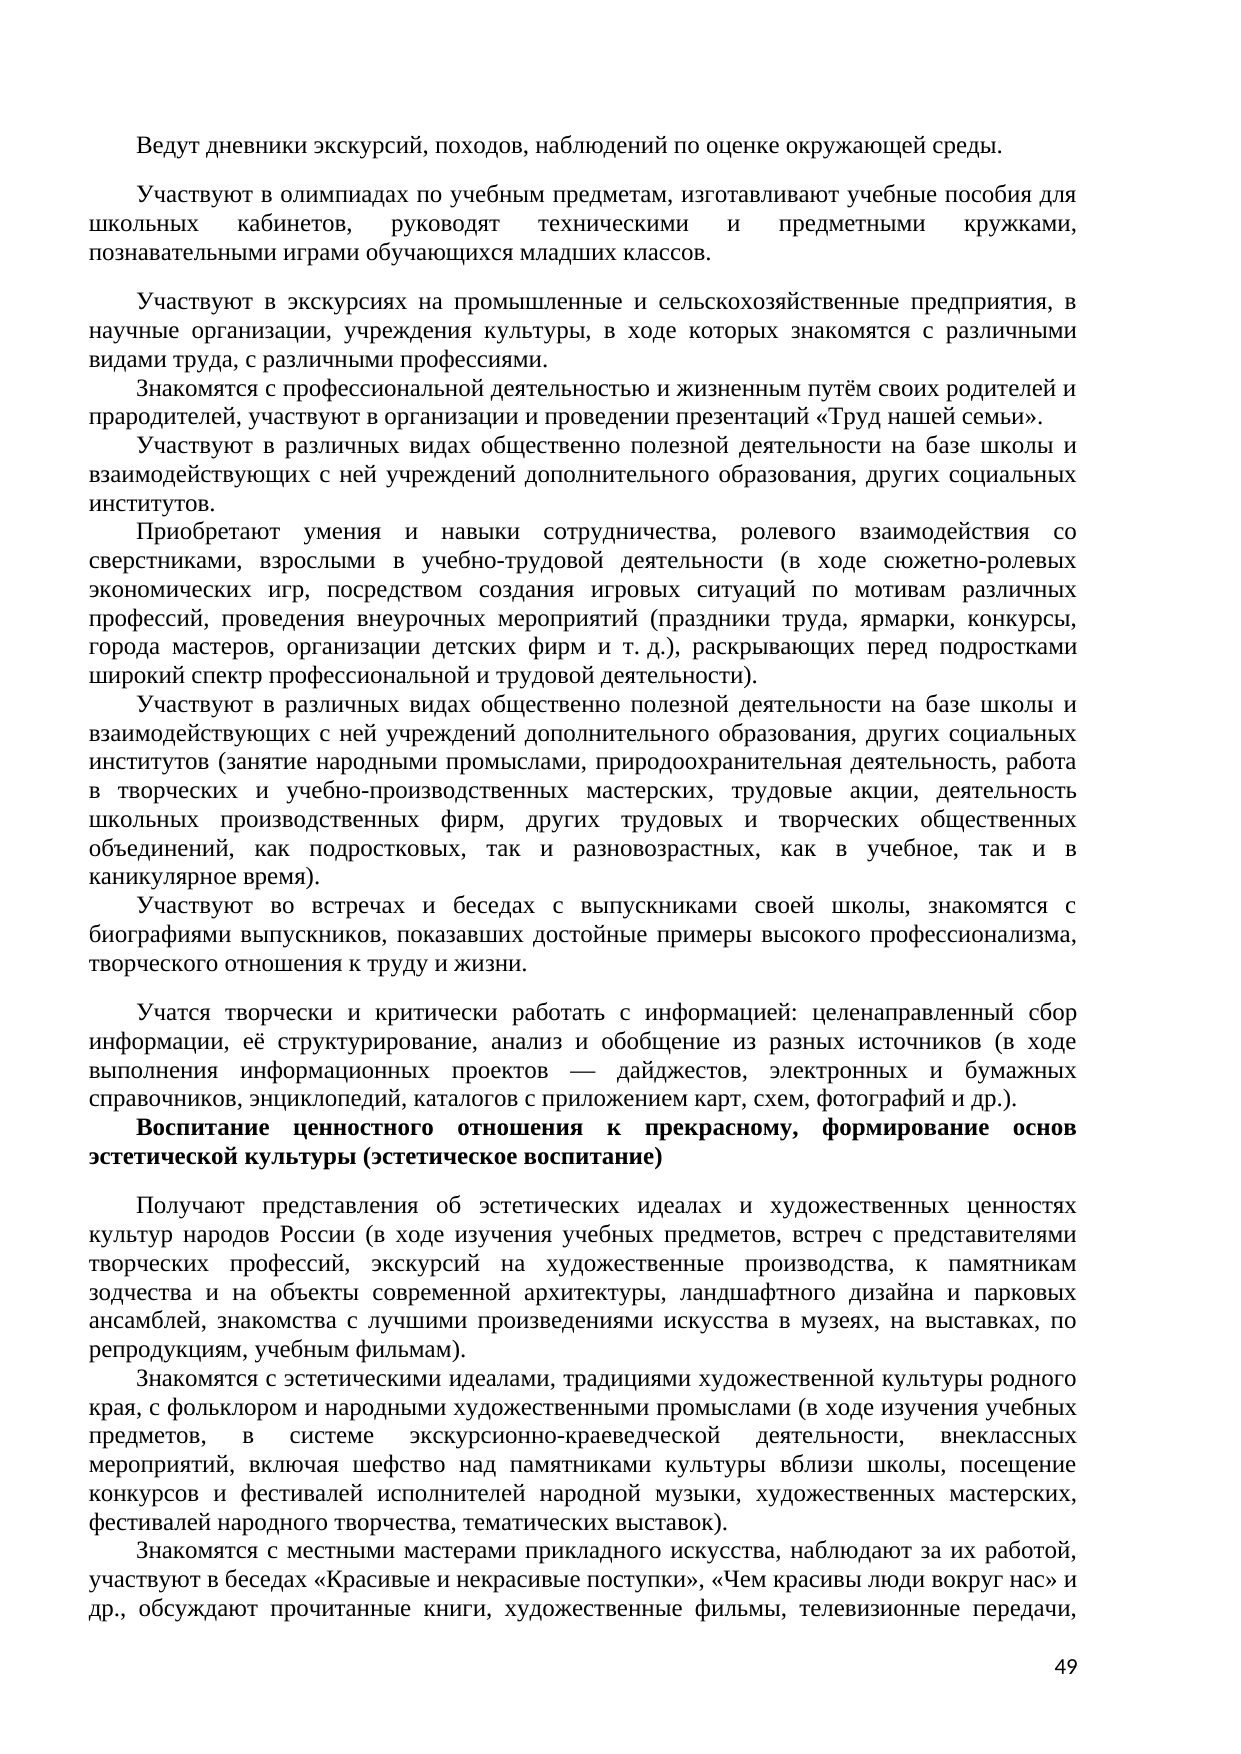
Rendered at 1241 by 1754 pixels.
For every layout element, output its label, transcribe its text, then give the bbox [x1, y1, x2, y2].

text Участвуют в различных видах общественно полезной деятельности на базе школы и взаимодействующих с ней учреждений дополнительного образования, других социальных институтов. [88, 430, 1078, 516]
text Получают представления об эстетических идеалах и художественных ценностях культур народов России (в ходе изучения учебных предметов, встреч с представителями творческих профессий, экскурсий на художественные производства, к памятникам зодчества и на объекты современной архитектуры, ландшафтного дизайна и парковых ансамблей, знакомства с лучшими произведениями искусства в музеях, на выставках, по репродукциям, учебным фильмам). [88, 1191, 1078, 1363]
text Участвуют в экскурсиях на промышленные и сельскохозяйственные предприятия, в научные организации, учреждения культуры, в ходе которых знакомятся с различными видами труда, с различными профессиями. [88, 286, 1078, 373]
text Воспитание ценностного отношения к прекрасному, формирование основ эстетической культуры (эстетическое воспитание) [88, 1112, 1078, 1170]
text Ведут дневники экскурсий, походов, наблюдений по оценке окружающей среды. [88, 130, 1078, 158]
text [88, 1536, 1078, 1622]
text Участвуют во встречах и беседах с выпускниками своей школы, знакомятся с биографиями выпускников, показавших достойные примеры высокого профессионализма, творческого отношения к труду и жизни. [88, 890, 1078, 976]
text Приобретают умения и навыки сотрудничества, ролевого взаимодействия со сверстниками, взрослыми в учебно-трудовой деятельности (в ходе сюжетно-ролевых экономических игр, посредством создания игровых ситуаций по мотивам различных профессий, проведения внеурочных мероприятий (праздники труда, ярмарки, конкурсы, города мастеров, организации детских фирм и т. д.), раскрывающих перед подростками широкий спектр профессиональной и трудовой деятельности). [88, 516, 1078, 689]
text Участвуют в олимпиадах по учебным предметам, изготавливают учебные пособия для школьных кабинетов, руководят техническими и предметными кружками, познавательными играми обучающихся младших классов. [88, 179, 1078, 266]
text Участвуют в различных видах общественно полезной деятельности на базе школы и взаимодействующих с ней учреждений дополнительного образования, других социальных институтов (занятие народными промыслами, природоохранительная деятельность, работа в творческих и учебно-производственных мастерских, трудовые акции, деятельность школьных производственных фирм, других трудовых и творческих общественных объединений, как подростковых, так и разновозрастных, как в учебное, так и в каникулярное время). [88, 689, 1078, 890]
text Учатся творчески и критически работать с информацией: целенаправленный сбор информации, её структурирование, анализ и обобщение из разных источников (в ходе выполнения информационных проектов — дайджестов, электронных и бумажных справочников, энциклопедий, каталогов с приложением карт, схем, фотографий и др.). [88, 997, 1078, 1112]
text Знакомятся с эстетическими идеалами, традициями художественной культуры родного края, с фольклором и народными художественными промыслами (в ходе изучения учебных предметов, в системе экскурсионно-краеведческой деятельности, внеклассных мероприятий, включая шефство над памятниками культуры вблизи школы, посещение конкурсов и фестивалей исполнителей народной музыки, художественных мастерских, фестивалей народного творчества, тематических выставок). [88, 1363, 1078, 1536]
text Знакомятся с профессиональной деятельностью и жизненным путём своих родителей и прародителей, участвуют в организации и проведении презентаций «Труд нашей семьи». [88, 373, 1078, 430]
